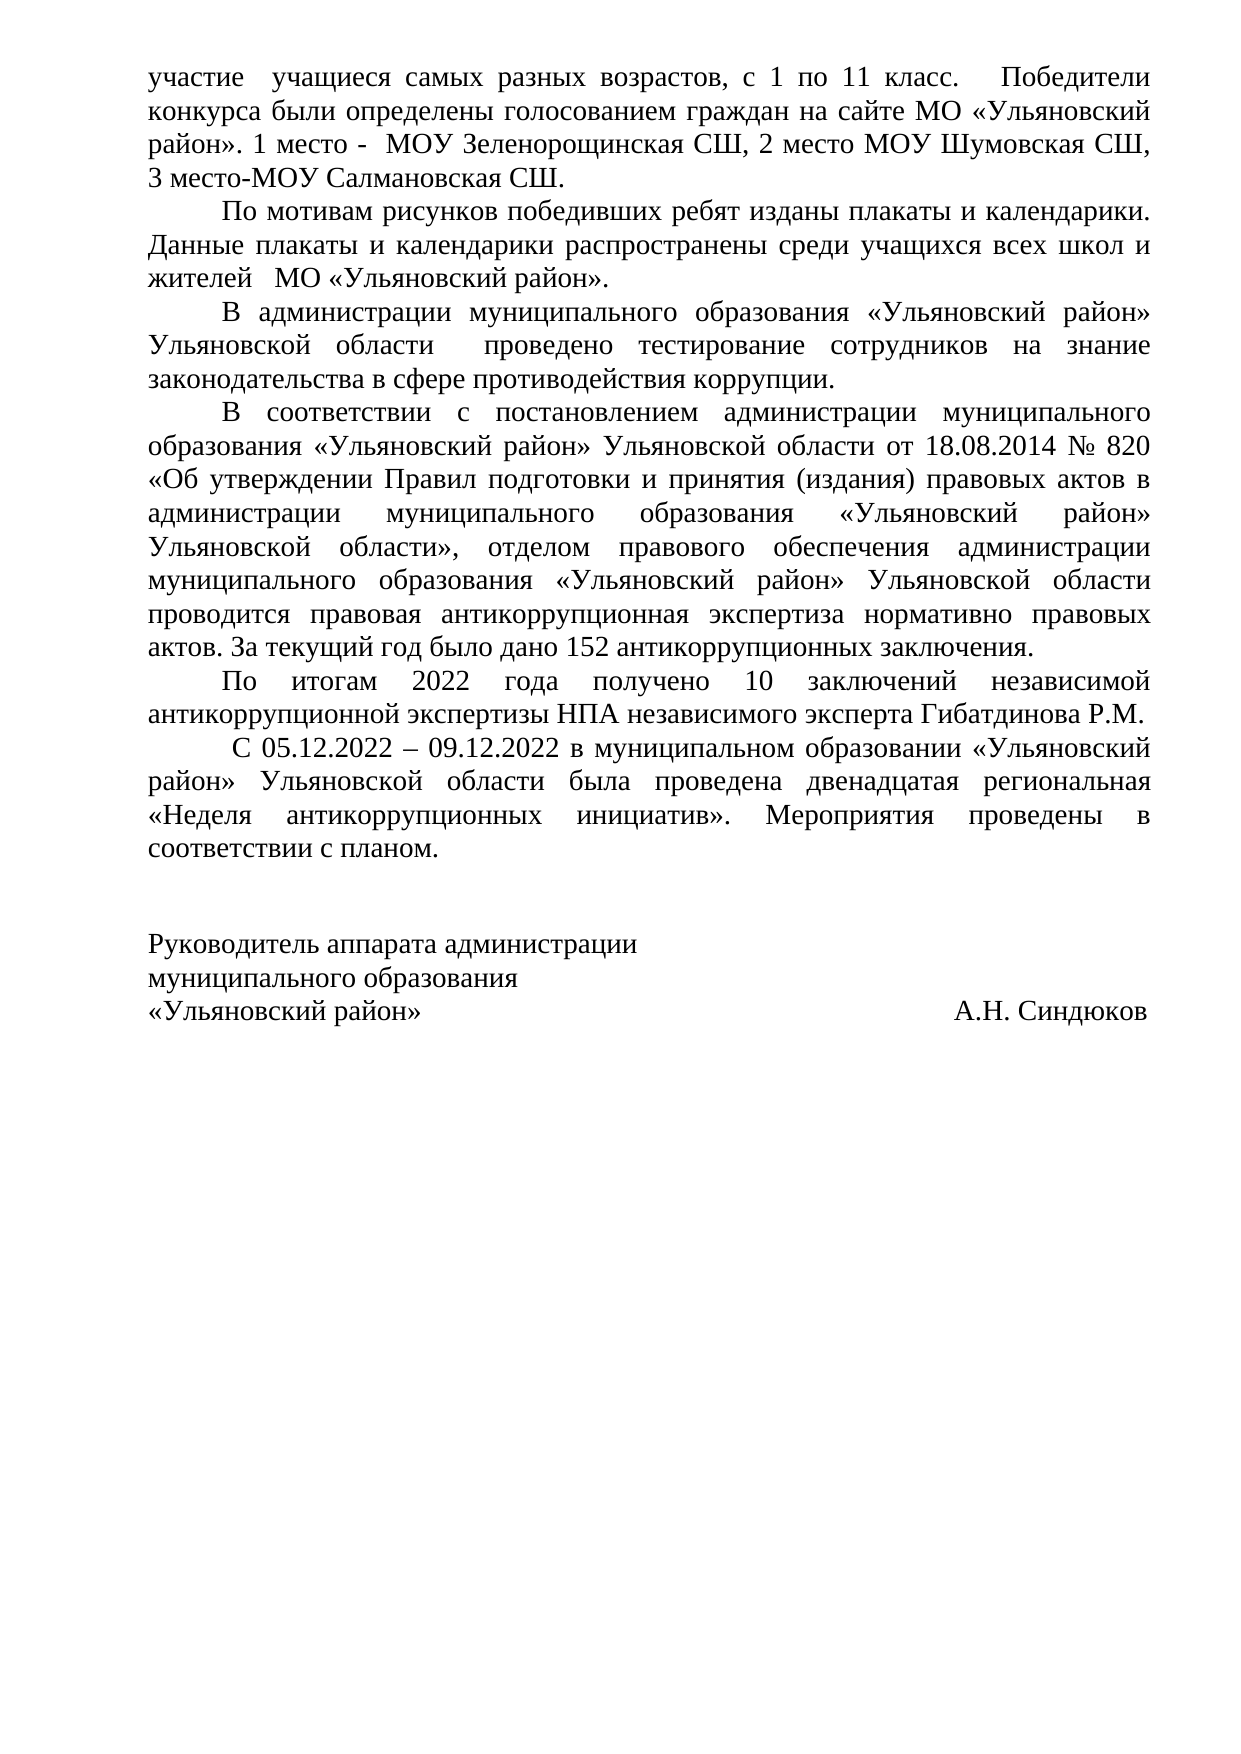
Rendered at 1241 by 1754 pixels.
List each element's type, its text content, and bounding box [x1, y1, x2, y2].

text «Ульяновский район» А.Н. Синдюков [148, 993, 1167, 1027]
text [148, 59, 1152, 193]
text В администрации муниципального образования «Ульяновский район» Ульяновской области проведено тестирование сотрудников на знание законодательства в сфере противодействия коррупции. [148, 294, 1152, 394]
text По мотивам рисунков победивших ребят изданы плакаты и календарики. Данные плакаты и календарики распространены среди учащихся всех школ и жителей МО «Ульяновский район». [148, 193, 1152, 294]
text По итогам 2022 года получено 10 заключений независимой антикоррупционной экспертизы НПА независимого эксперта Гибатдинова Р.М. [148, 663, 1152, 730]
text В соответствии с постановлением администрации муниципального образования «Ульяновский район» Ульяновской области от 18.08.2014 № 820 «Об утверждении Правил подготовки и принятия (издания) правовых актов в администрации муниципального образования «Ульяновский район» Ульяновской области», отделом правового обеспечения администрации муниципального образования «Ульяновский район» Ульяновской области проводится правовая антикоррупционная экспертиза нормативно правовых актов. За текущий год было дано 152 антикоррупционных заключения. [148, 394, 1152, 663]
text муниципального образования [148, 960, 1167, 993]
text С 05.12.2022 – 09.12.2022 в муниципальном образовании «Ульяновский район» Ульяновской области была проведена двенадцатая региональная «Неделя антикоррупционных инициатив». Мероприятия проведены в соответствии с планом. [148, 730, 1152, 864]
text Руководитель аппарата администрации [148, 926, 1152, 960]
